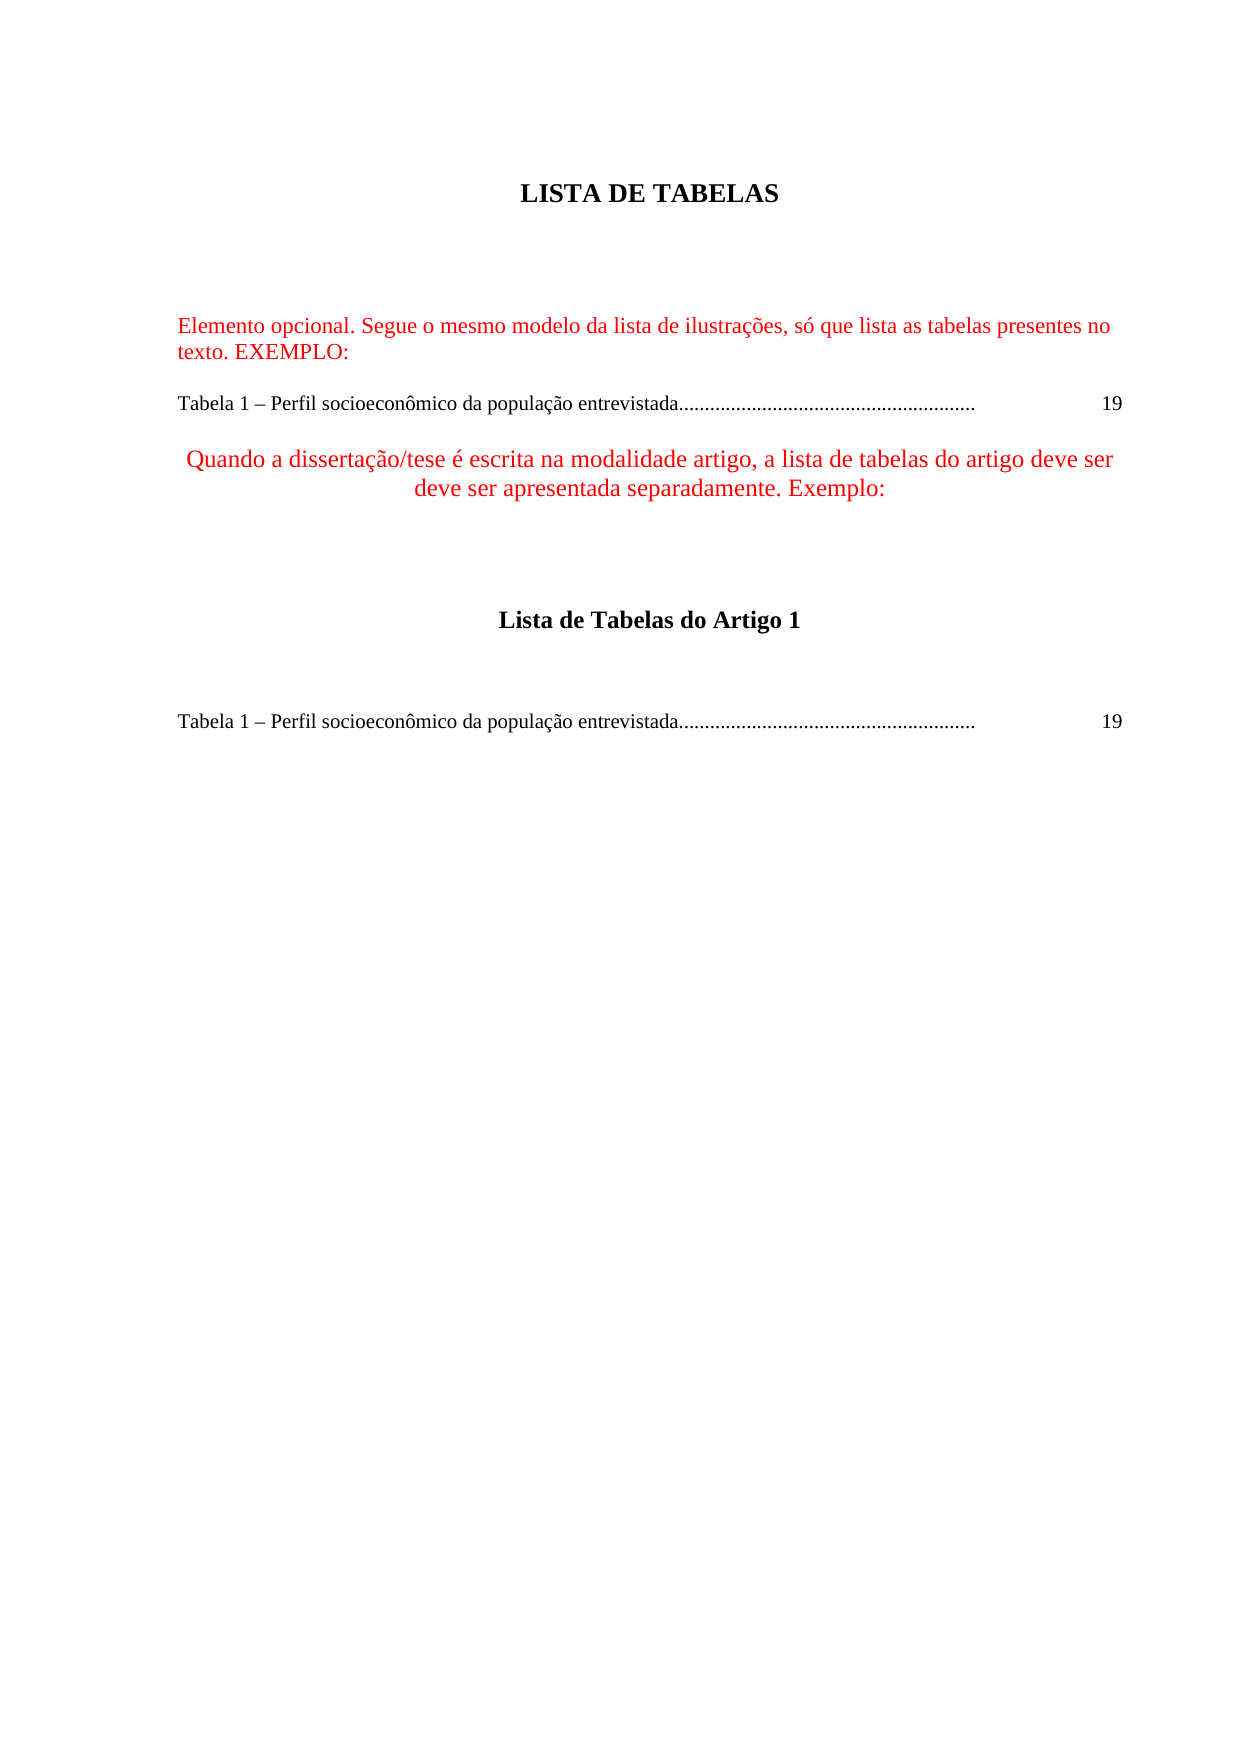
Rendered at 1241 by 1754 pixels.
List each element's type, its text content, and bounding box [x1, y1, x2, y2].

text LISTA DE TABELAS [177, 177, 1122, 208]
table_header 19 [1078, 391, 1133, 444]
table_header Tabela 1 – Perfil socioeconômico da população entrevistada......................................................... [166, 709, 1078, 762]
text Elemento opcional. Segue o mesmo modelo da lista de ilustrações, só que lista as tabelas presentes no texto. EXEMPLO: [177, 312, 1122, 365]
table_header Tabela 1 – Perfil socioeconômico da população entrevistada......................................................... [166, 391, 1078, 444]
text Lista de Tabelas do Artigo 1 [177, 605, 1122, 634]
text Quando a dissertação/tese é escrita na modalidade artigo, a lista de tabelas do artigo deve ser deve ser apresentada separadamente. Exemplo: [177, 444, 1122, 501]
table_header 19 [1078, 709, 1133, 762]
